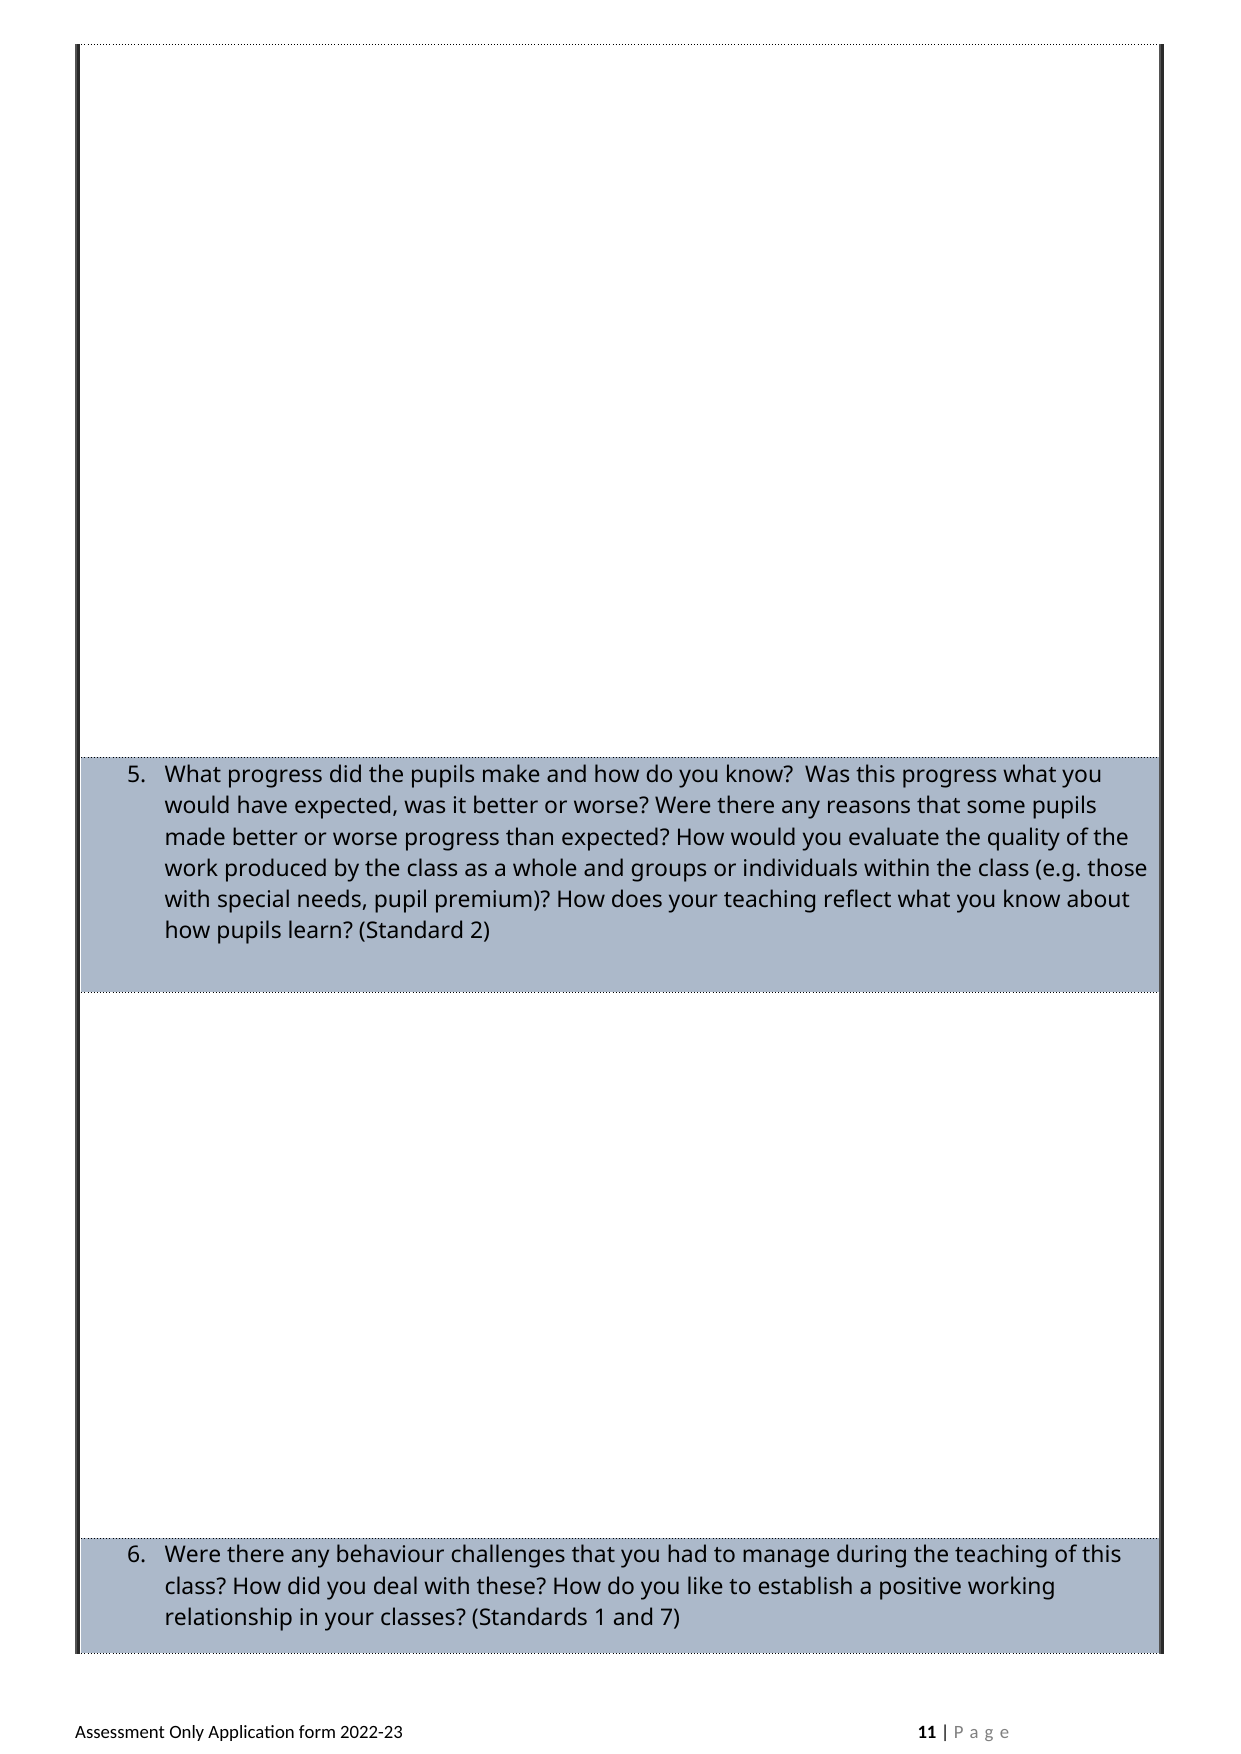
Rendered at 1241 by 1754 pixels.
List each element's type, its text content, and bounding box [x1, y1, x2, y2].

table_cell [81, 992, 1159, 1537]
table_cell Were there any behaviour challenges that you had to manage during the teaching of this class? How did you deal with these? How do you like to establish a positive working relationship in your classes? (Standards 1 and 7) [81, 1538, 1159, 1653]
table_cell What progress did the pupils make and how do you know? Was this progress what you would have expected, was it better or worse? Were there any reasons that some pupils made better or worse progress than expected? How would you evaluate the quality of the work produced by the class as a whole and groups or individuals within the class (e.g. those with special needs, pupil premium)? How does your teaching reflect what you know about how pupils learn? (Standard 2) [81, 757, 1159, 992]
table_cell [81, 44, 1159, 757]
